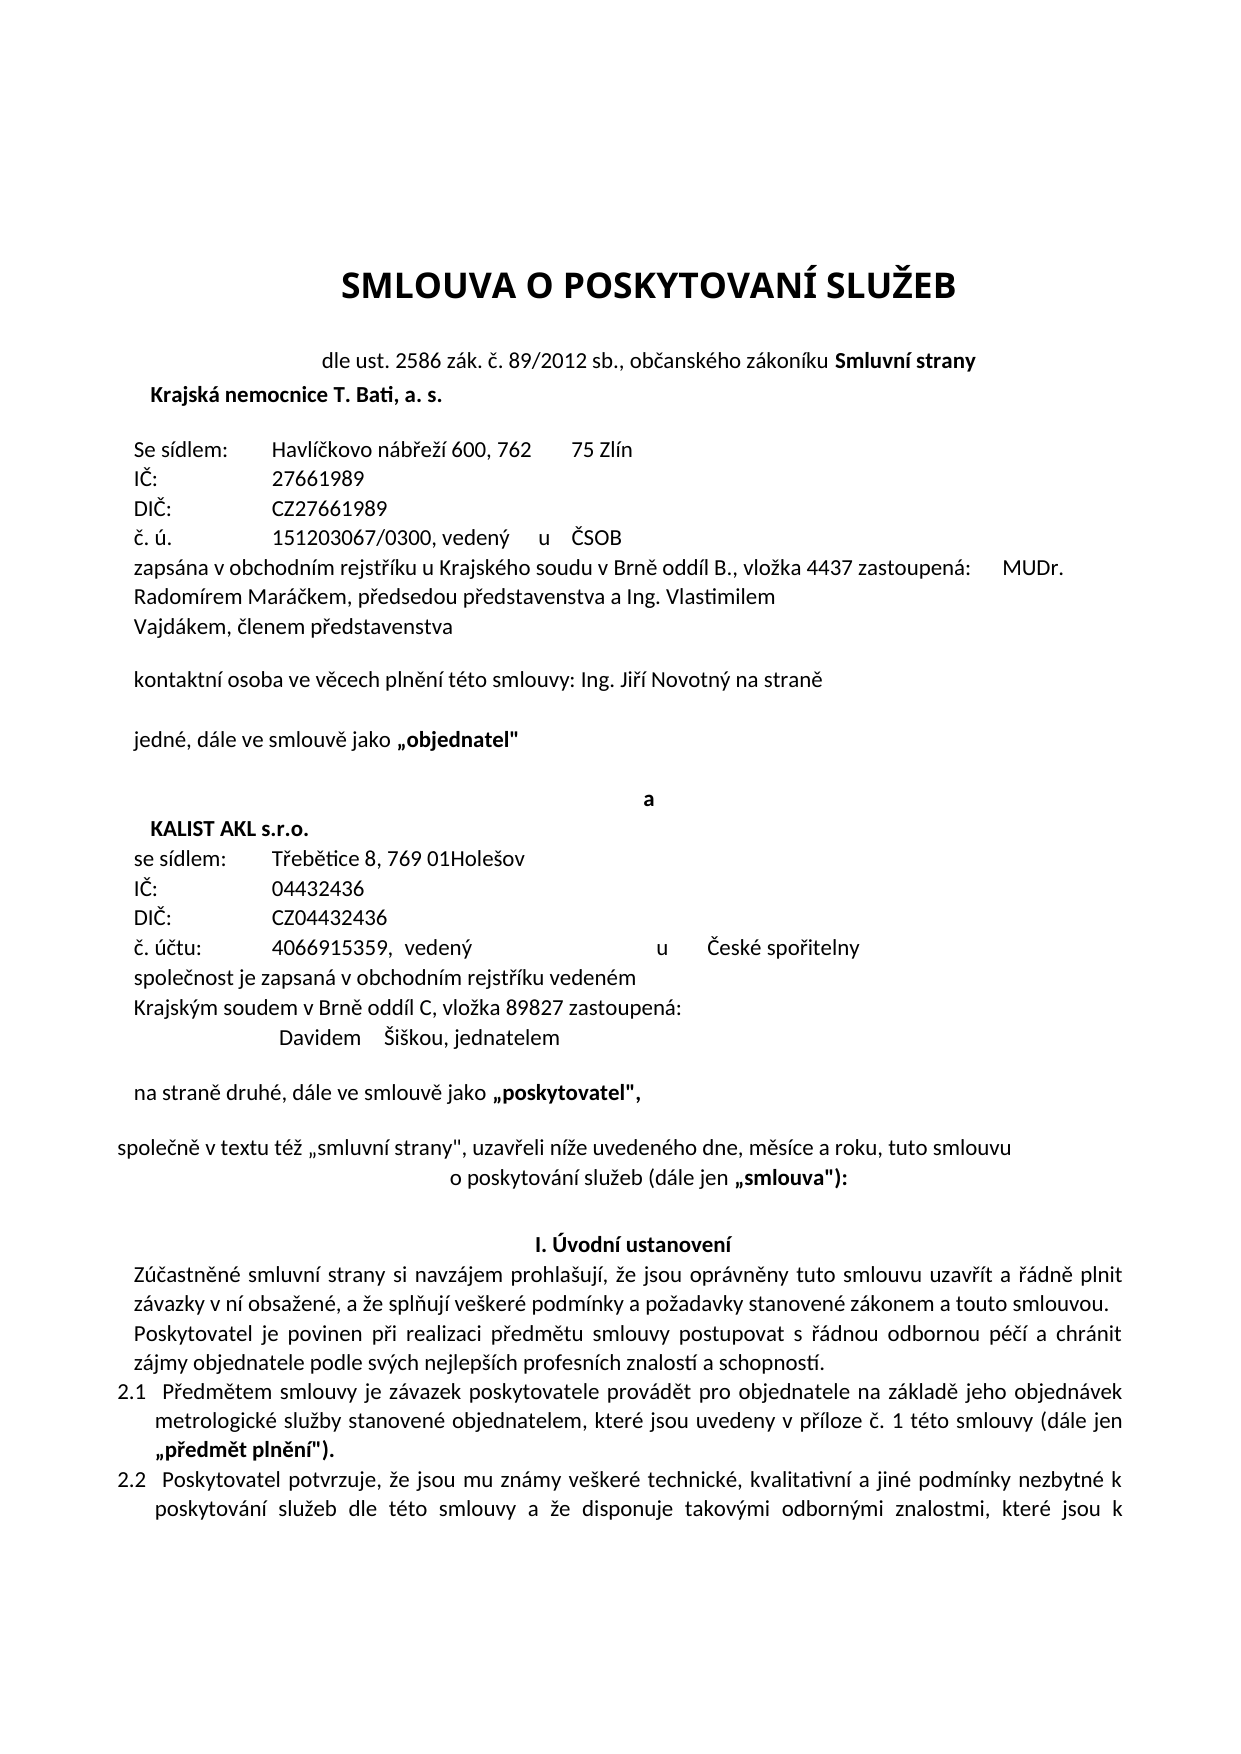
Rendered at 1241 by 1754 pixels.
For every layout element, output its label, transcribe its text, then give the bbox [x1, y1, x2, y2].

text Zúčastněné smluvní strany si navzájem prohlašují, že jsou oprávněny tuto smlouvu uzavřít a řádně plnit závazky v ní obsažené, a že splňují veškeré podmínky a požadavky stanovené zákonem a touto smlouvou. [134, 1259, 1124, 1318]
text Vajdákem, členem představenstva [134, 611, 1126, 640]
text na straně druhé, dále ve smlouvě jako „poskytovatel", [134, 1082, 1126, 1105]
text IČ: 27661989 [134, 463, 1126, 493]
text KALIST AKL s.r.o. [150, 818, 1126, 841]
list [117, 1463, 1124, 1522]
text DIČ: CZ04432436 [134, 902, 1126, 932]
text SMLOUVA O POSKYTOVANÍ SLUŽEB [171, 270, 1126, 305]
text č. účtu: 4066915359, vedený u České spořitelny [134, 932, 1126, 961]
text společnost je zapsaná v obchodním rejstříku vedeném Krajským soudem v Brně oddíl C, vložka 89827 zastoupená: Davidem Šiškou, jednatelem [134, 961, 724, 1051]
text č. ú. 151203067/0300, vedený u ČSOB [134, 522, 1126, 552]
text dle ust. 2586 zák. č. 89/2012 sb., občanského zákoníku Smluvní strany [171, 305, 1126, 384]
list Předmětem smlouvy je závazek poskytovatele provádět pro objednatele na základě jeho objednávek metrologické služby stanovené objednatelem, které jsou uvedeny v příloze č. 1 této smlouvy (dále jen „předmět plnění"). [117, 1377, 1124, 1463]
text IČ: 04432436 [134, 873, 1126, 902]
text společně v textu též „smluvní strany", uzavřeli níže uvedeného dne, měsíce a roku, tuto smlouvu [117, 1132, 1126, 1162]
text Se sídlem: Havlíčkovo nábřeží 600, 762 75 Zlín [134, 434, 1126, 463]
text Krajská nemocnice T. Bati, a. s. [150, 384, 1126, 407]
text zapsána v obchodním rejstříku u Krajského soudu v Brně oddíl B., vložka 4437 zastoupená: MUDr. Radomírem Maráčkem, předsedou představenstva a Ing. Vlastimilem [134, 552, 1084, 611]
text I. Úvodní ustanovení [140, 1234, 1126, 1257]
text kontaktní osoba ve věcech plnění této smlouvy: Ing. Jiří Novotný na straně jedné, dále ve smlouvě jako „objednatel" [134, 640, 824, 759]
text DIČ: CZ27661989 [134, 493, 1126, 522]
text o poskytování služeb (dále jen „smlouva"): [171, 1162, 1126, 1191]
text Poskytovatel je povinen při realizaci předmětu smlouvy postupovat s řádnou odbornou péčí a chránit zájmy objednatele podle svých nejlepších profesních znalostí a schopností. [134, 1318, 1124, 1377]
text se sídlem: Třebětice 8, 769 01 Holešov [134, 843, 1126, 873]
text a [171, 759, 1126, 818]
